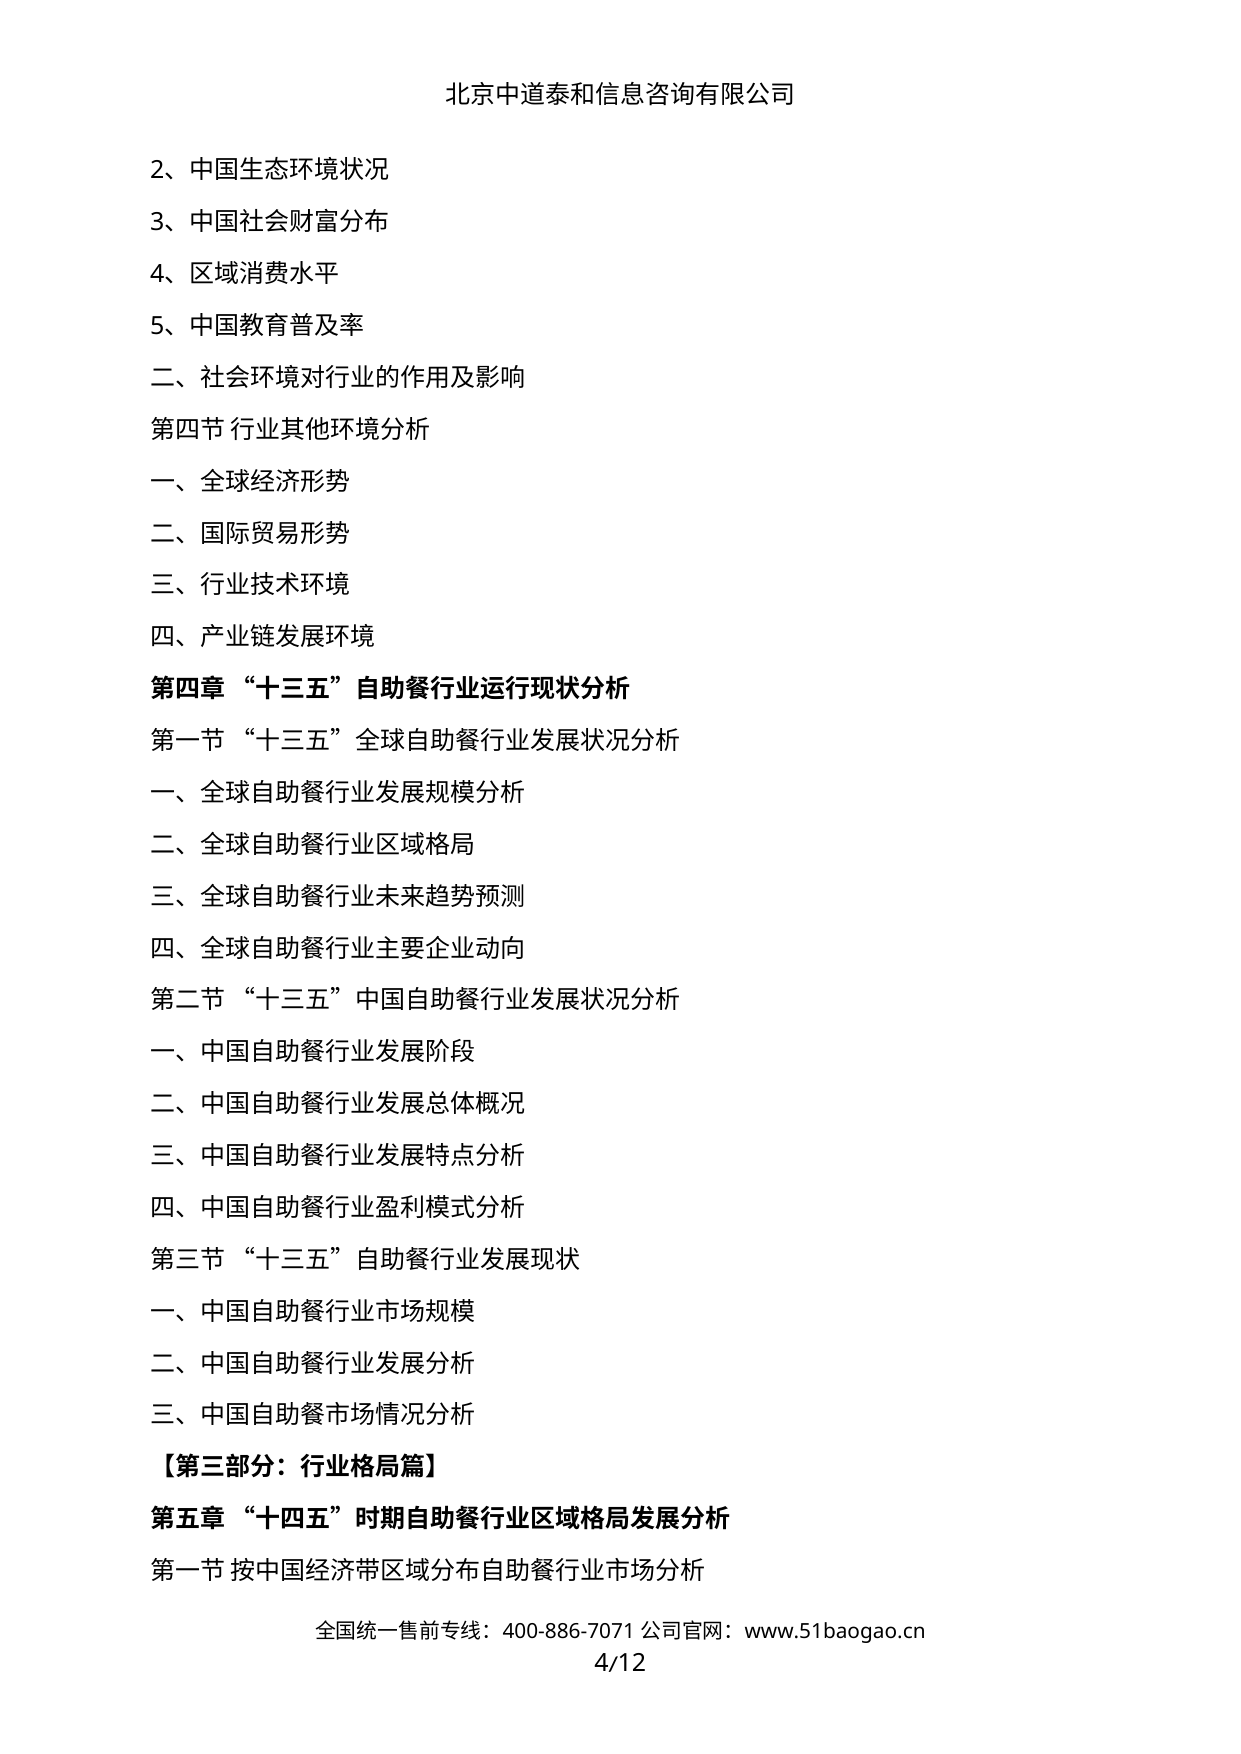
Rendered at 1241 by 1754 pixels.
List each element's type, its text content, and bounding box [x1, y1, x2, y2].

text 二、国际贸易形势 [150, 513, 1090, 549]
text 2、中国生态环境状况 [150, 150, 1090, 186]
text 第一节 按中国经济带区域分布自助餐行业市场分析 [150, 1551, 1090, 1587]
text 三、中国自助餐行业发展特点分析 [150, 1136, 1090, 1172]
text 二、全球自助餐行业区域格局 [150, 824, 1090, 861]
text 一、全球经济形势 [150, 461, 1090, 497]
text 第四节 行业其他环境分析 [150, 409, 1090, 446]
text 5、中国教育普及率 [150, 306, 1090, 342]
text 四、产业链发展环境 [150, 617, 1090, 653]
text 第二节 “十三五”中国自助餐行业发展状况分析 [150, 980, 1090, 1016]
text 【第三部分：行业格局篇】 [150, 1447, 1090, 1483]
text 四、中国自助餐行业盈利模式分析 [150, 1187, 1090, 1224]
text 一、全球自助餐行业发展规模分析 [150, 772, 1090, 809]
text 第四章 “十三五”自助餐行业运行现状分析 [150, 669, 1090, 705]
text 第一节 “十三五”全球自助餐行业发展状况分析 [150, 721, 1090, 757]
text 第五章 “十四五”时期自助餐行业区域格局发展分析 [150, 1499, 1090, 1535]
text 三、行业技术环境 [150, 565, 1090, 601]
text 二、中国自助餐行业发展分析 [150, 1343, 1090, 1379]
text 一、中国自助餐行业发展阶段 [150, 1032, 1090, 1068]
text 四、全球自助餐行业主要企业动向 [150, 928, 1090, 964]
text 二、社会环境对行业的作用及影响 [150, 357, 1090, 394]
text 4、区域消费水平 [150, 254, 1090, 290]
text 3、中国社会财富分布 [150, 202, 1090, 238]
text 一、中国自助餐行业市场规模 [150, 1291, 1090, 1327]
text 三、全球自助餐行业未来趋势预测 [150, 876, 1090, 912]
text 二、中国自助餐行业发展总体概况 [150, 1084, 1090, 1120]
text 三、中国自助餐市场情况分析 [150, 1395, 1090, 1431]
text 第三节 “十三五”自助餐行业发展现状 [150, 1239, 1090, 1276]
